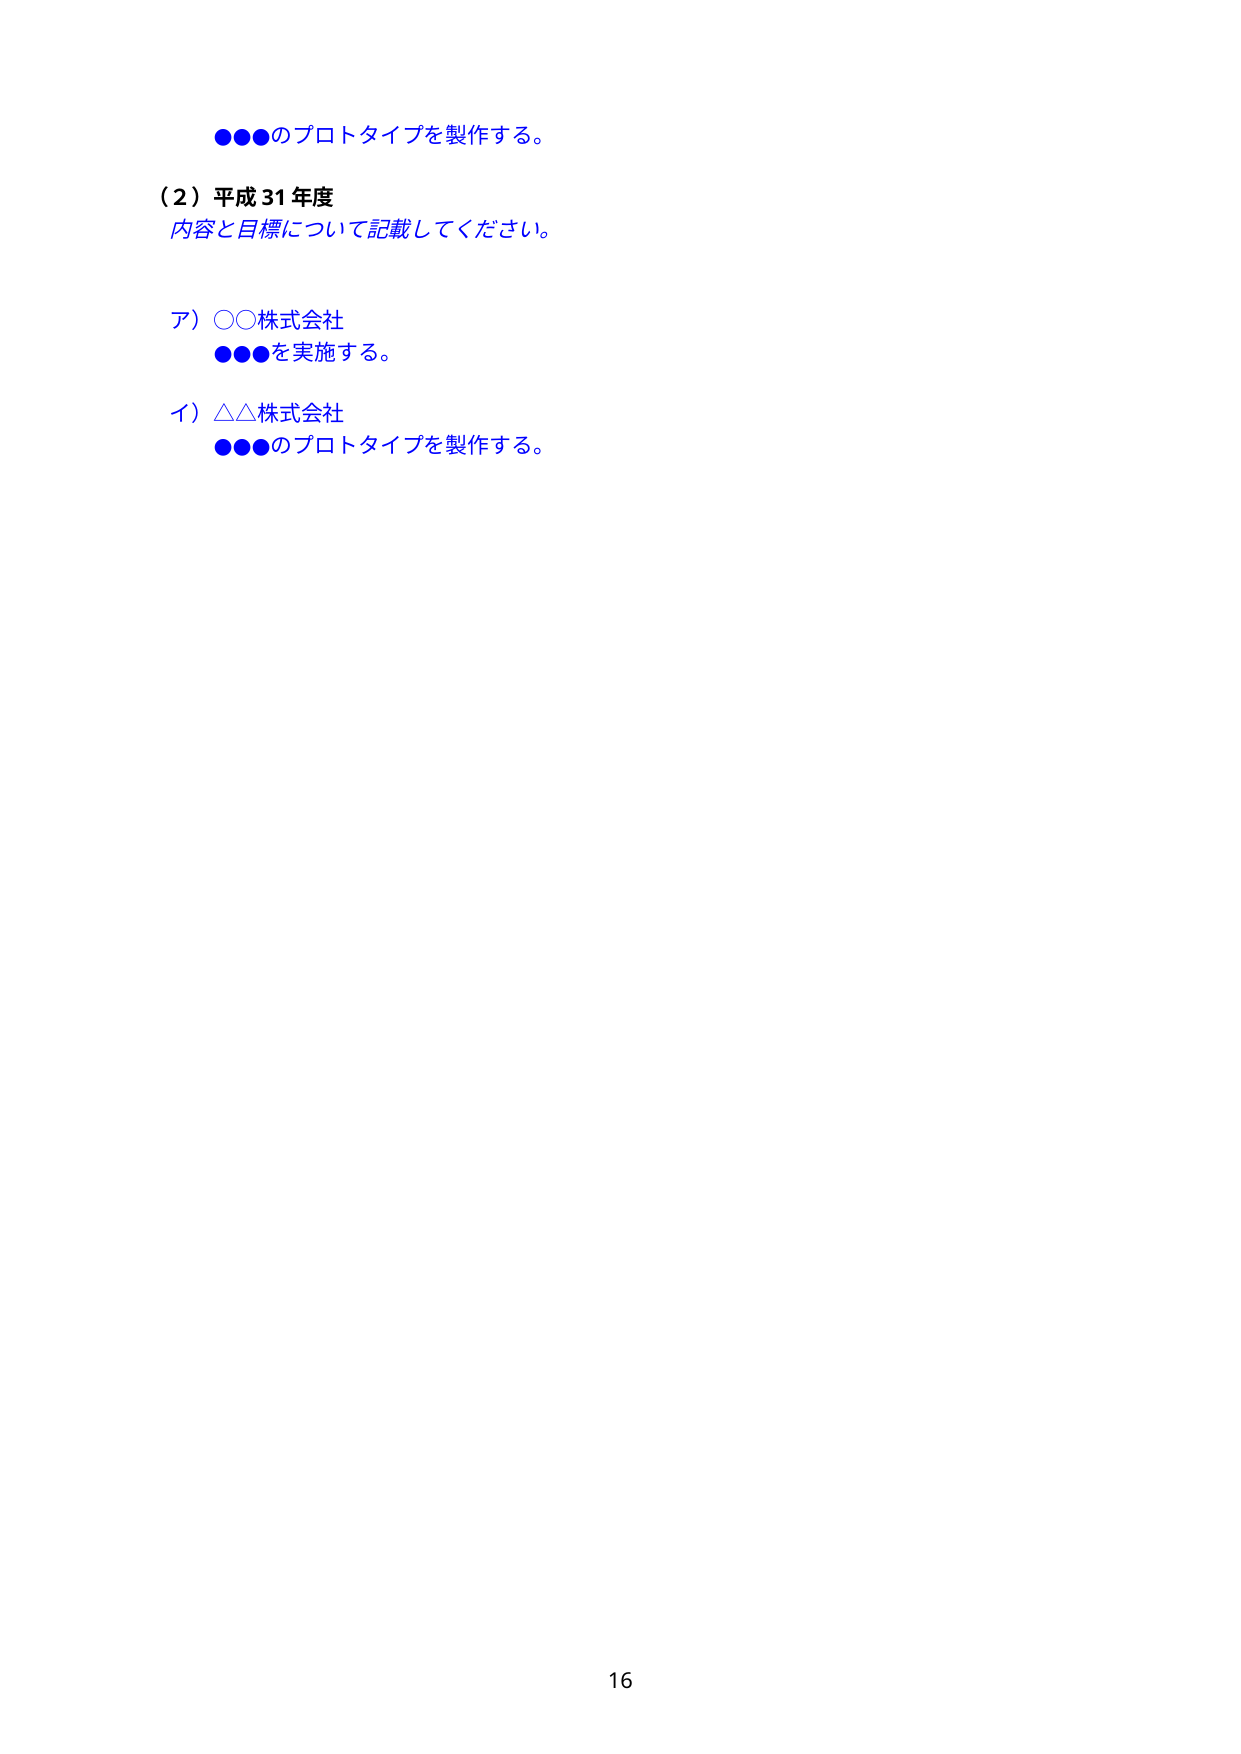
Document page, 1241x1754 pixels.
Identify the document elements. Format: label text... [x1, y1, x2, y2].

text ●●●のプロトタイプを製作する。 [148, 428, 1077, 460]
text ア）○○株式会社 [148, 303, 1077, 335]
text イ）△△株式会社 [148, 396, 1077, 428]
text （２）平成31年度 [148, 180, 1077, 212]
text ●●●のプロトタイプを製作する。 [148, 118, 1077, 150]
text 内容と目標について記載してください。 [148, 212, 1077, 243]
text ●●●を実施する。 [148, 335, 1077, 366]
